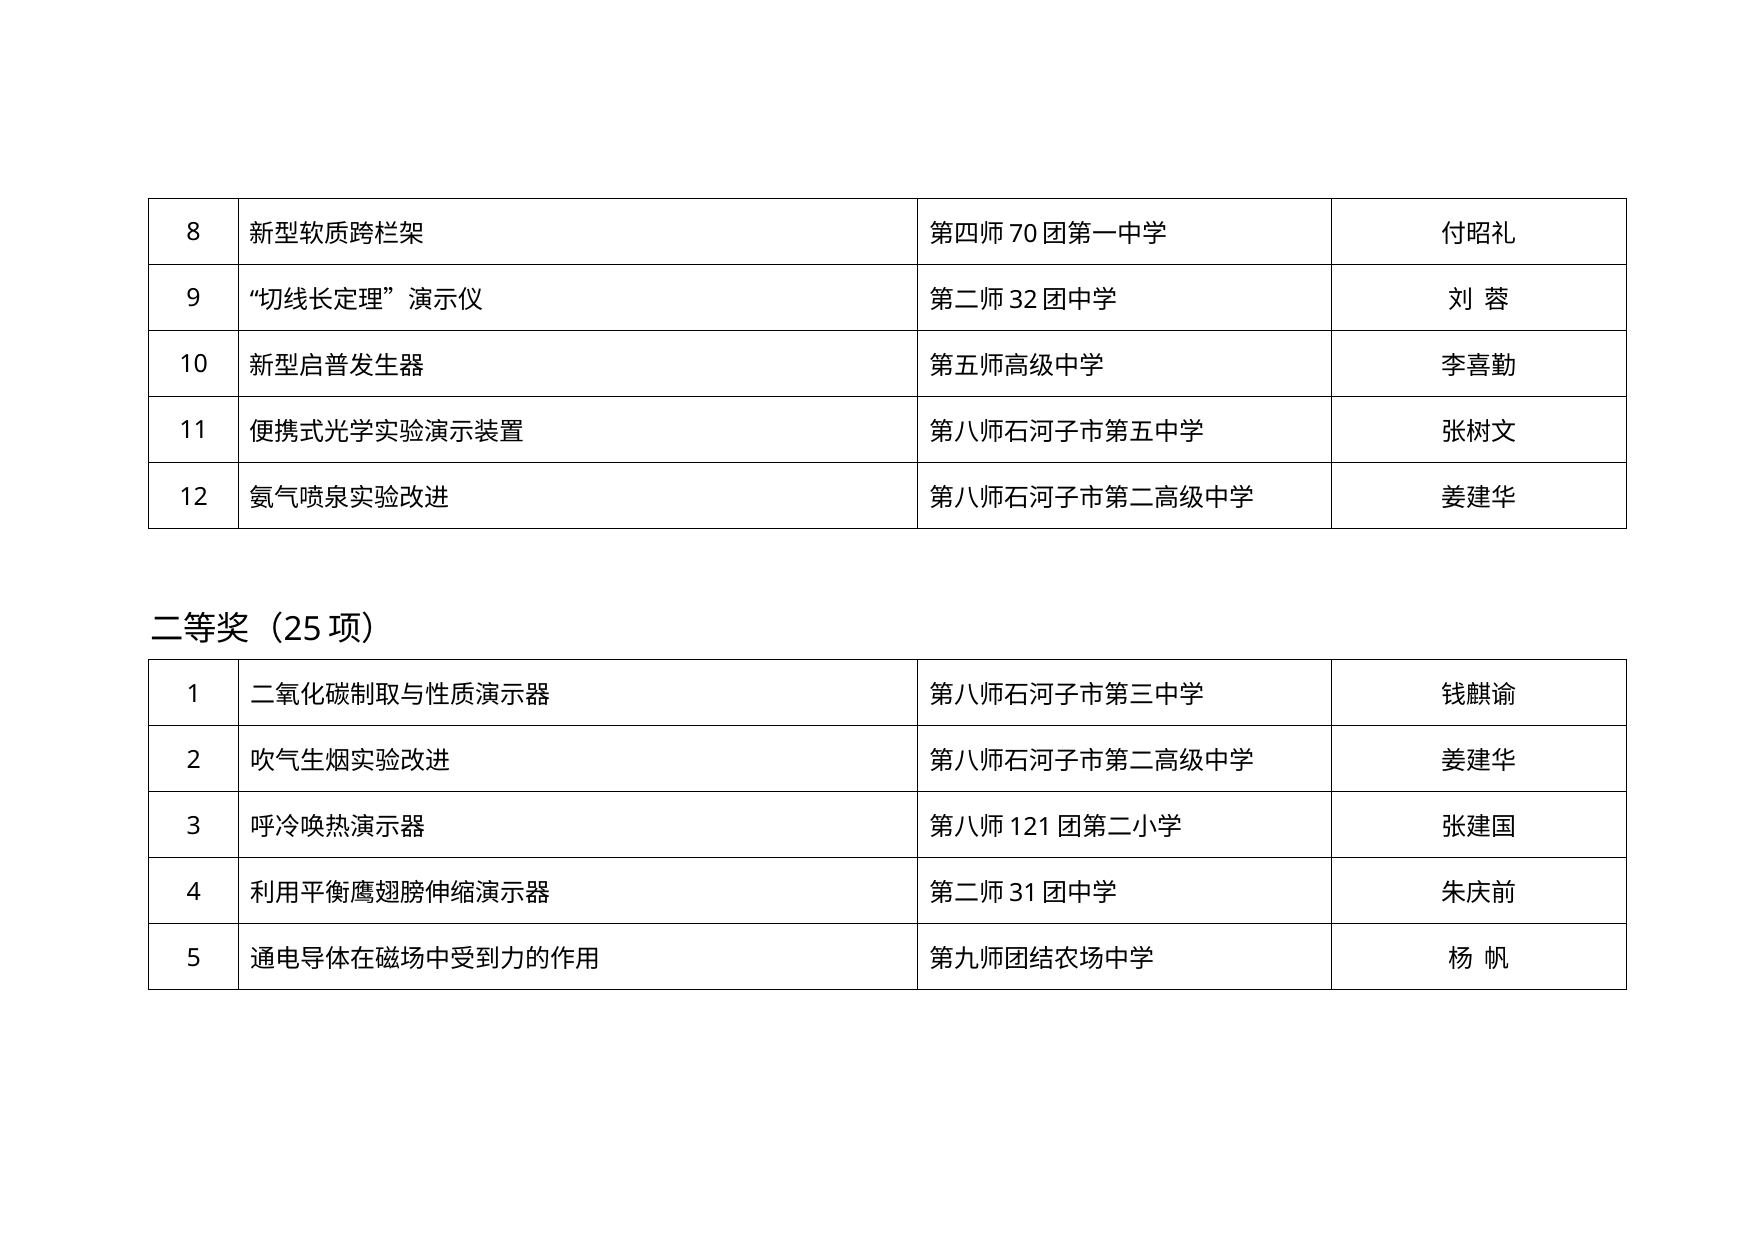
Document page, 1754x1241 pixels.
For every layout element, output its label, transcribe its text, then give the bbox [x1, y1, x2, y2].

table_cell 利用平衡鹰翅膀伸缩演示器 [239, 858, 917, 923]
table_cell 李喜勤 [1332, 331, 1626, 396]
table_cell 第二师32团中学 [918, 265, 1331, 330]
table_cell 10 [149, 331, 238, 396]
table_header 第八师石河子市第三中学 [918, 660, 1331, 725]
table_cell 8 [149, 199, 238, 264]
table_cell 9 [149, 265, 238, 330]
table_cell 新型启普发生器 [239, 331, 917, 396]
table_header 1 [149, 660, 238, 725]
table_header 二氧化碳制取与性质演示器 [239, 660, 917, 725]
table_cell 刘 蓉 [1332, 265, 1626, 330]
table_cell 12 [149, 463, 238, 528]
table_cell 4 [149, 858, 238, 923]
table_cell 张建国 [1332, 792, 1626, 857]
table_header 钱麒谕 [1332, 660, 1626, 725]
table_cell 3 [149, 792, 238, 857]
table_cell 第八师石河子市第五中学 [918, 397, 1331, 462]
table_cell 便携式光学实验演示装置 [239, 397, 917, 462]
table_cell 第四师70团第一中学 [918, 199, 1331, 264]
table_cell 第八师石河子市第二高级中学 [918, 726, 1331, 791]
text 二等奖（25项） [150, 594, 1604, 659]
table_cell 姜建华 [1332, 463, 1626, 528]
table_cell 5 [149, 924, 238, 989]
table_cell 吹气生烟实验改进 [239, 726, 917, 791]
table_cell 11 [149, 397, 238, 462]
table_cell 第八师石河子市第二高级中学 [918, 463, 1331, 528]
table_cell 第五师高级中学 [918, 331, 1331, 396]
table_cell 付昭礼 [1332, 199, 1626, 264]
table_cell 第八师121团第二小学 [918, 792, 1331, 857]
table_cell 姜建华 [1332, 726, 1626, 791]
table_cell 呼冷唤热演示器 [239, 792, 917, 857]
table_cell “切线长定理”演示仪 [239, 265, 917, 330]
table_cell 第二师31团中学 [918, 858, 1331, 923]
table_cell 朱庆前 [1332, 858, 1626, 923]
table_cell 杨 帆 [1332, 924, 1626, 989]
table_cell 2 [149, 726, 238, 791]
table_cell 通电导体在磁场中受到力的作用 [239, 924, 917, 989]
table_cell 新型软质跨栏架 [239, 199, 917, 264]
table_cell 氨气喷泉实验改进 [239, 463, 917, 528]
table_cell 第九师团结农场中学 [918, 924, 1331, 989]
table_cell 张树文 [1332, 397, 1626, 462]
